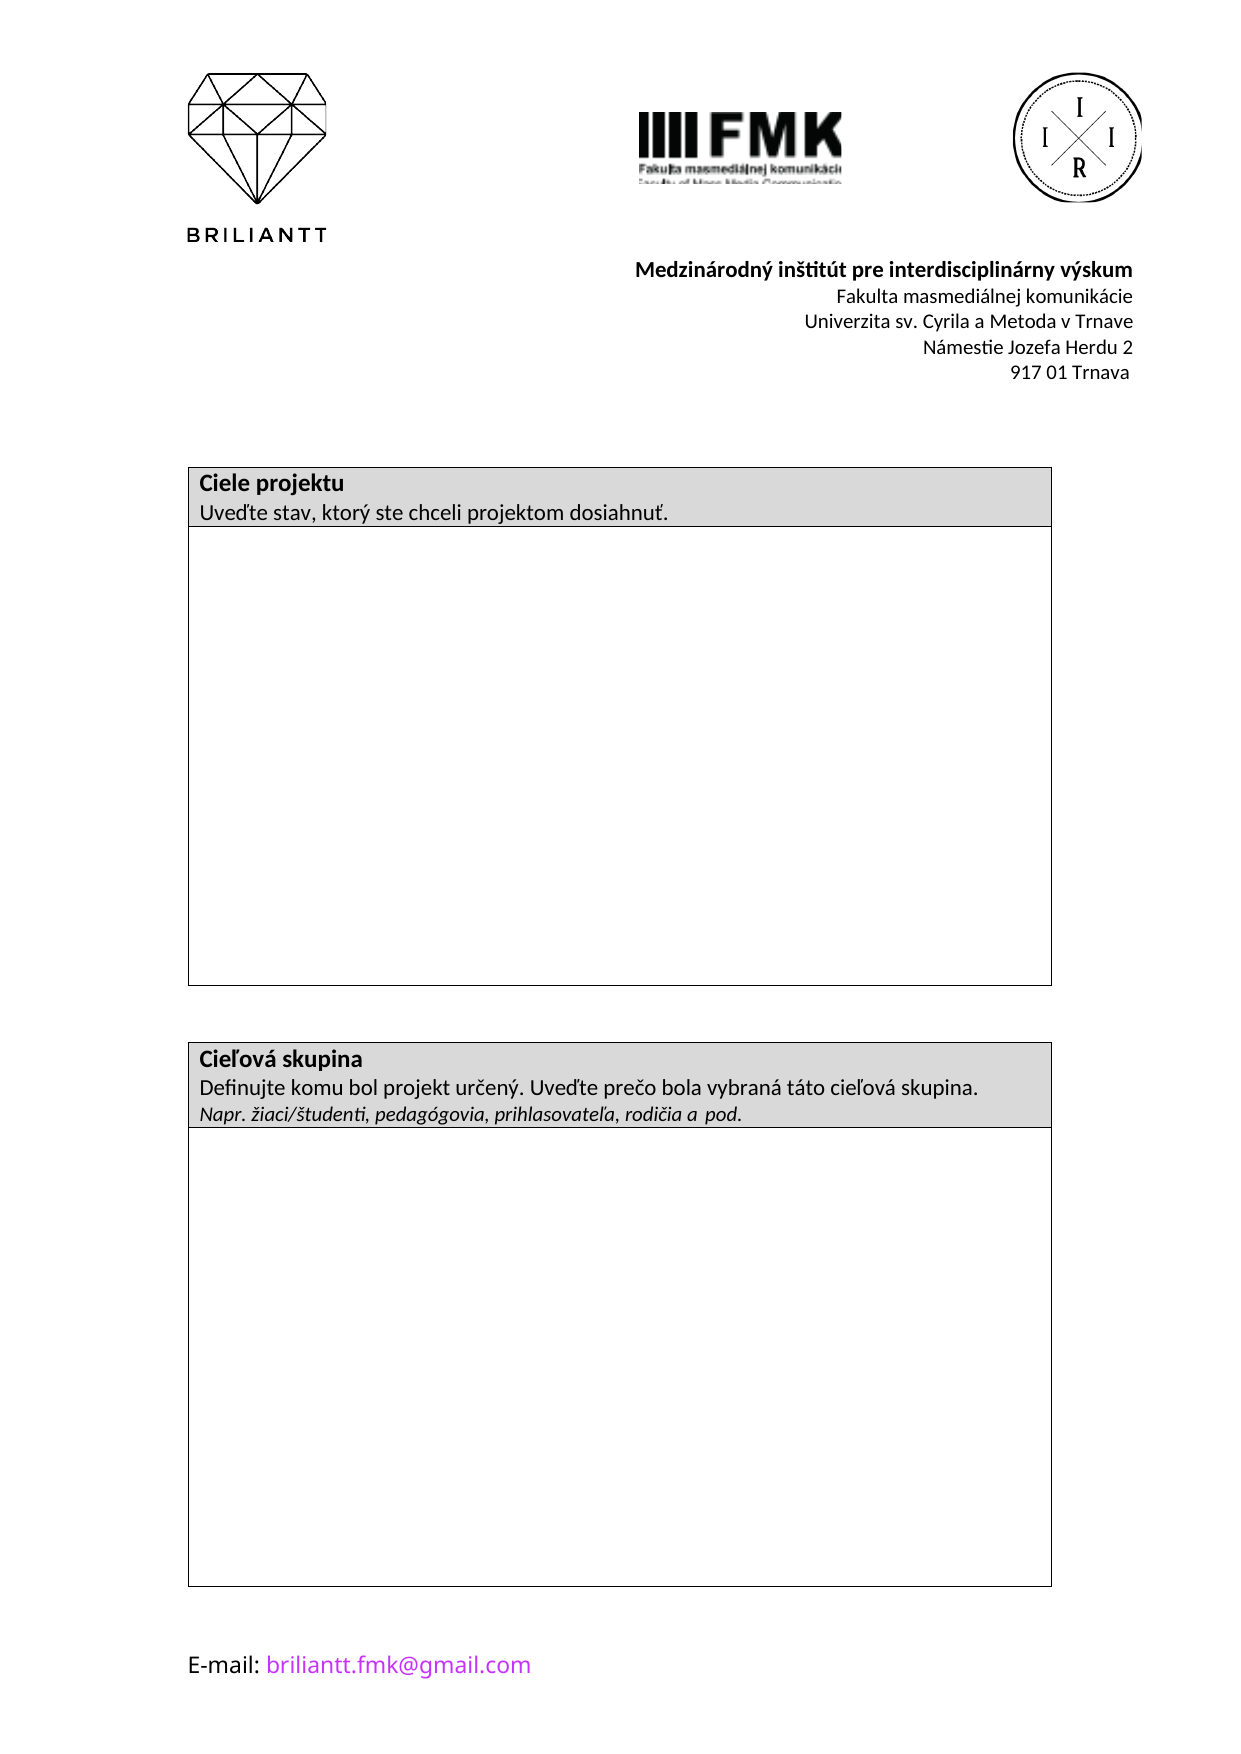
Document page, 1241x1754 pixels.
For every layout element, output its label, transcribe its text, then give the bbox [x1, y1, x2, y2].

table_header Cieľová skupina Definujte komu bol projekt určený. Uveďte prečo bola vybraná táto cieľová skupina. Napr. žiaci/študenti, pedagógovia, prihlasovateľa, rodičia a pod. [742, 1043, 1051, 1127]
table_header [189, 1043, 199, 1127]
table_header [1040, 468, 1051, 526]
table_cell [189, 527, 1051, 985]
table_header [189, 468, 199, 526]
table_cell [189, 1128, 1051, 1586]
picture [187, 73, 327, 242]
